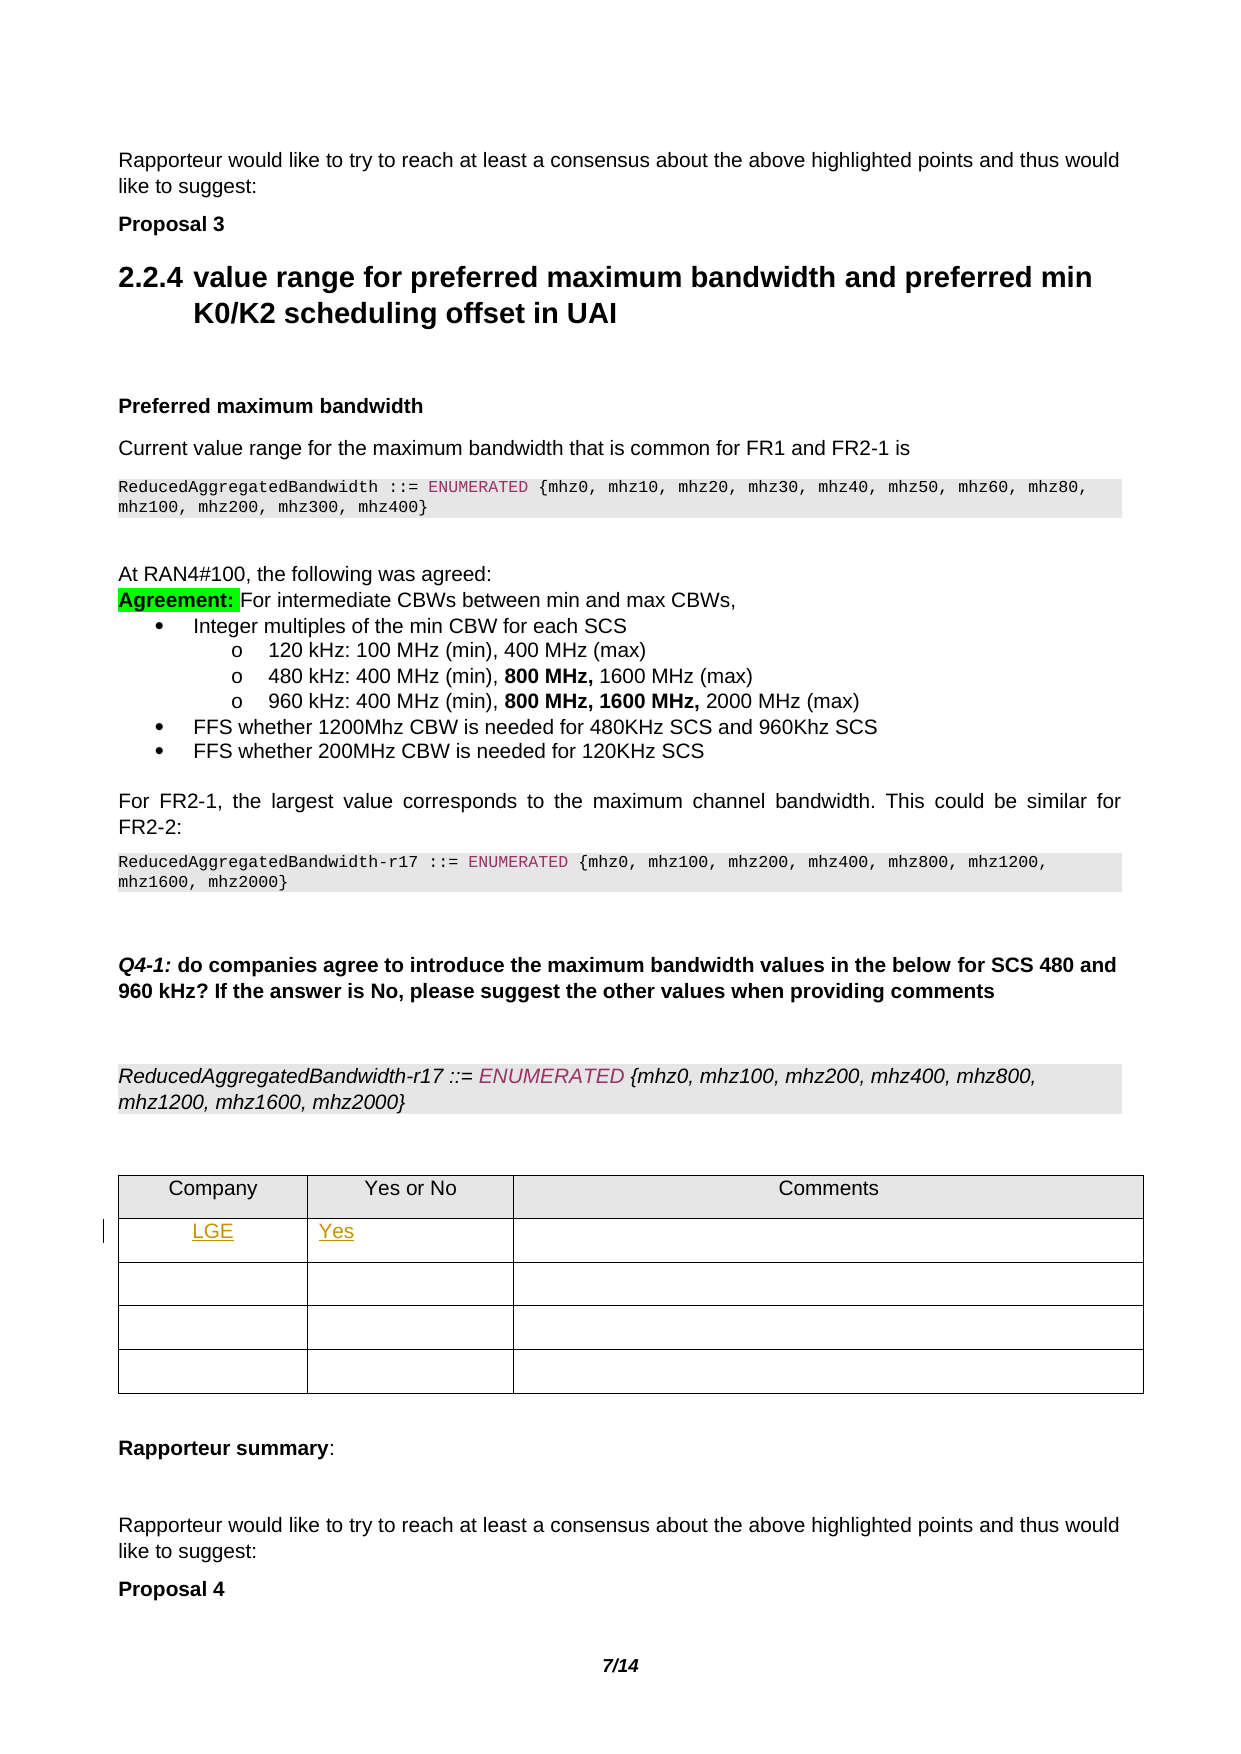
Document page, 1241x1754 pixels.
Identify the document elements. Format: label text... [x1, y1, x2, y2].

text Rapporteur would like to try to reach at least a consensus about the above highlighted points and thus would like to suggest: [118, 148, 1122, 197]
table_cell [308, 1306, 513, 1349]
table_header Yes or No [308, 1176, 513, 1218]
text ReducedAggregatedBandwidth ::= ENUMERATED {mhz0, mhz10, mhz20, mhz30, mhz40, mhz50, mhz60, mhz80, mhz100, mhz200, mhz300, mhz400} [118, 479, 1122, 518]
table_cell [514, 1219, 1143, 1262]
text Current value range for the maximum bandwidth that is common for FR1 and FR2-1 is [118, 436, 1122, 460]
text Rapporteur would like to try to reach at least a consensus about the above highlighted points and thus would like to suggest: [118, 1513, 1122, 1562]
text For FR2-1, the largest value corresponds to the maximum channel bandwidth. This could be similar for FR2-2: [118, 789, 1122, 839]
table_cell [308, 1219, 513, 1262]
table_header Company [119, 1176, 307, 1218]
table_header Comments [514, 1176, 1143, 1218]
text ReducedAggregatedBandwidth-r17 ::= ENUMERATED {mhz0, mhz100, mhz200, mhz400, mhz800, mhz1200, mhz1600, mhz2000} [118, 853, 1122, 892]
text Agreement: For intermediate CBWs between min and max CBWs, [240, 588, 1122, 612]
table_cell [119, 1306, 307, 1349]
table_cell [119, 1350, 307, 1392]
text Q4-1: do companies agree to introduce the maximum bandwidth values in the below for SCS 480 and 960 kHz? If the answer is No, please suggest the other values when providing comments [118, 953, 1122, 1003]
list 960 kHz: 400 MHz (min), 800 MHz, 1600 MHz, 2000 MHz (max) [231, 689, 1122, 715]
list Integer multiples of the min CBW for each SCS [156, 613, 1122, 638]
text Preferred maximum bandwidth [118, 394, 1122, 418]
list 480 kHz: 400 MHz (min), 800 MHz, 1600 MHz (max) [231, 663, 1122, 689]
table_cell [514, 1263, 1143, 1305]
text At RAN4#100, the following was agreed: [118, 562, 1122, 586]
list FFS whether 200MHz CBW is needed for 120KHz SCS [156, 739, 1122, 763]
table_cell [119, 1263, 307, 1305]
list FFS whether 1200Mhz CBW is needed for 480KHz SCS and 960Khz SCS [156, 715, 1122, 739]
table_cell [308, 1263, 513, 1305]
table_cell [119, 1219, 307, 1262]
subtitle value range for preferred maximum bandwidth and preferred min K0/K2 scheduling offset in UAI [118, 260, 1122, 330]
table_cell [514, 1306, 1143, 1349]
text Rapporteur summary: [118, 1436, 1122, 1460]
table_cell [514, 1350, 1143, 1392]
table_cell [308, 1350, 513, 1392]
list 120 kHz: 100 MHz (min), 400 MHz (max) [231, 638, 1122, 663]
text ReducedAggregatedBandwidth-r17 ::= ENUMERATED {mhz0, mhz100, mhz200, mhz400, mhz800, mhz1200, mhz1600, mhz2000} [118, 1064, 1122, 1114]
